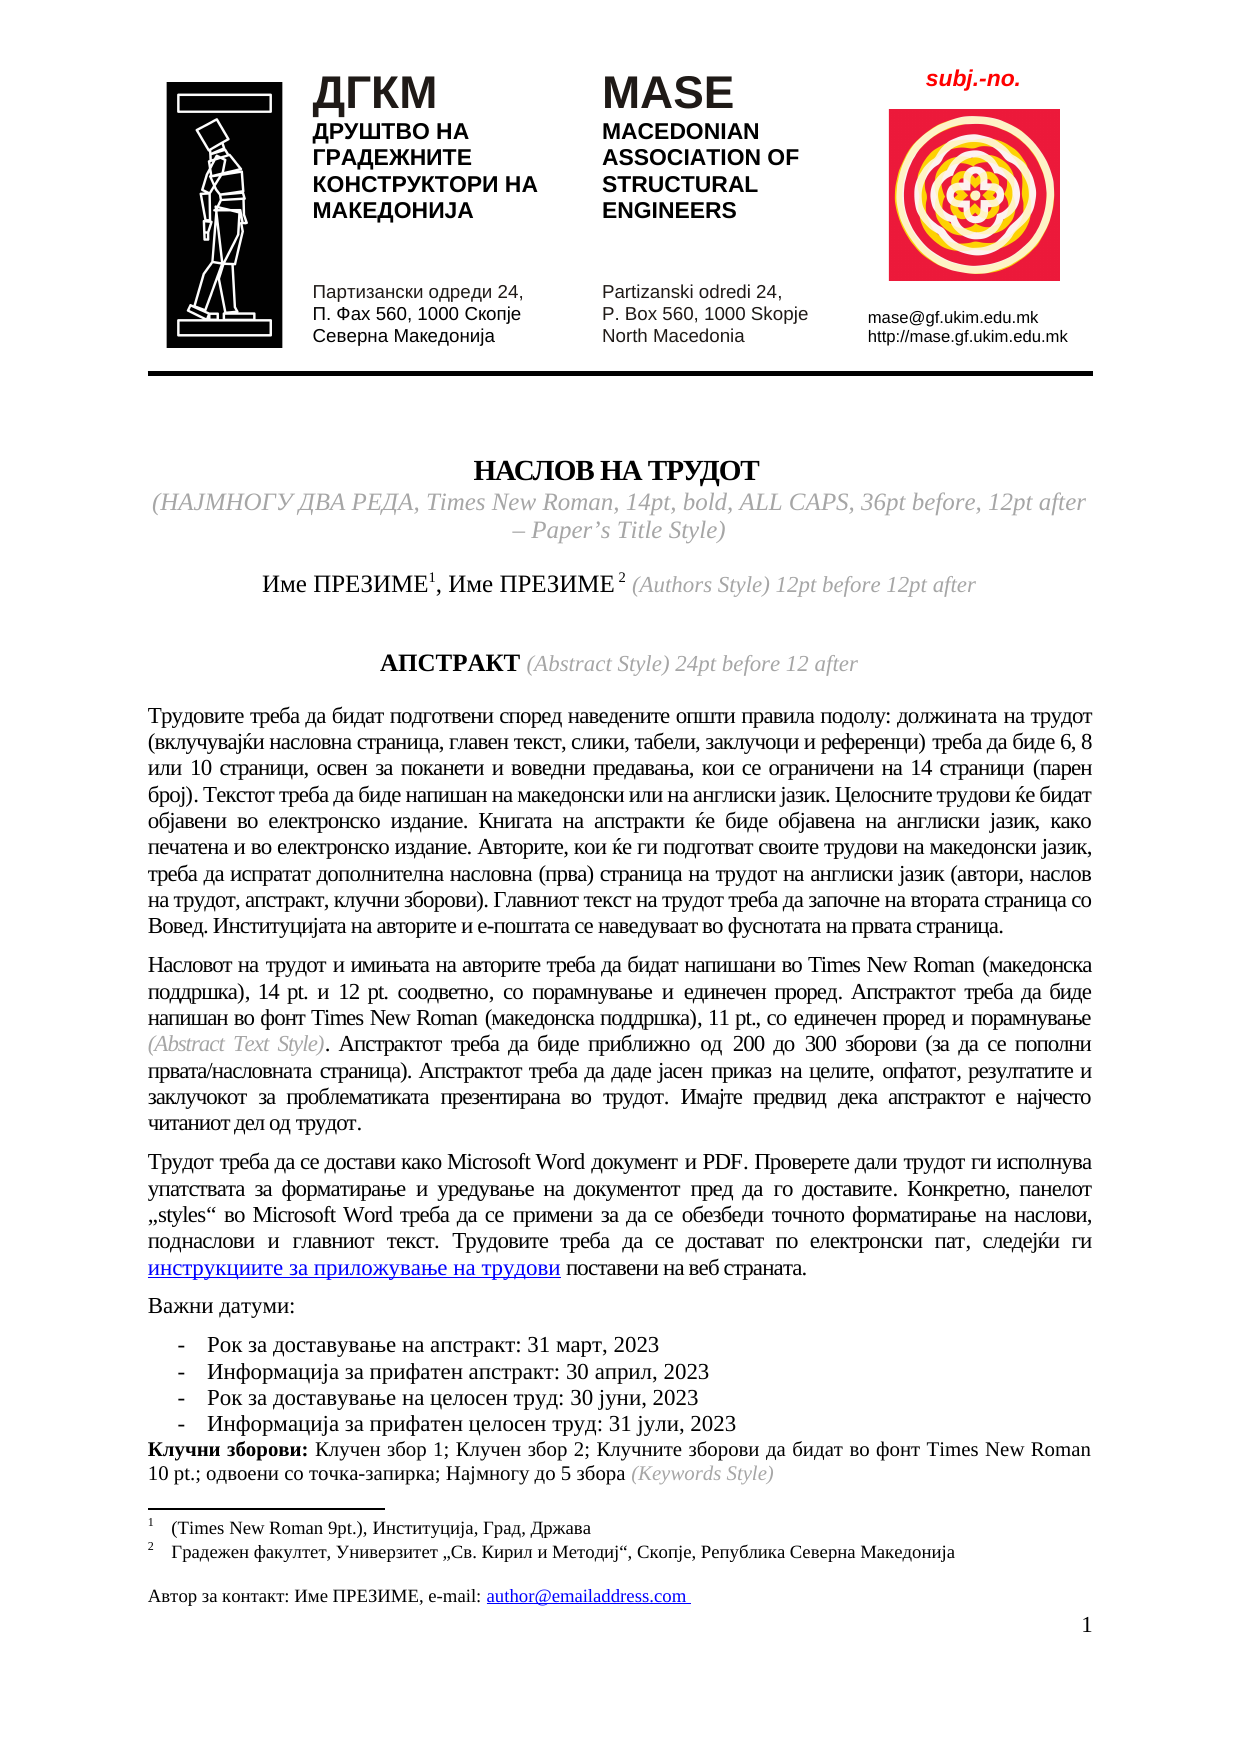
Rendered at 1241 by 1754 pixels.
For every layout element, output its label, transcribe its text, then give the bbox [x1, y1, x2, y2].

list Рок за доставување на целосен труд: 30 јуни, 2023 [177, 1384, 1092, 1411]
text АПСТРАКТ (Abstract Style) 24pt before 12 after [148, 648, 1092, 677]
text Трудот треба да се достави како Microsoft Word документ и PDF. Проверете дали трудот ги исполнува упатствата за форматирање и уредување на документот пред да го доставите. Конкретно, панелот „styles“ во Microsoft Word треба да се примени за да се обезбеди точното форматирање на наслови, поднаслови и главниот текст. Трудовите треба да се достават по електронски пат, следејќи ги инструкциите за приложување на трудови поставени на веб страната. [148, 1148, 1092, 1280]
list Информација за прифатен целосен труд: 31 јули, 2023 [177, 1411, 1092, 1437]
list Рок за доставување на апстракт: 31 март, 2023 [177, 1331, 1092, 1358]
picture [166, 82, 283, 348]
text Клучни зборови: Клучен збор 1; Клучен збор 2; Клучните зборови да бидат во фонт Times New Roman 10 pt.; одвоени со точка-запирка; Најмногу до 5 збора (Keywords Style) [148, 1437, 1092, 1485]
title НАСЛОВ НА ТРУДОТ (НАЈМНОГУ ДВА РЕДА, Times New Roman, 14pt, bold, ALL CAPS, 36pt before, 12pt after – Paper’s Title Style) [148, 453, 1092, 544]
text Име ПРЕЗИМЕ, Име ПРЕЗИМЕ (Authors Style) 12pt before 12pt after [148, 569, 1092, 598]
text Важни датуми: [148, 1293, 1092, 1319]
text Трудовите треба да бидат подготвени според наведените општи правила подолу: должината на трудот (вклучувајќи насловна страница, главен текст, слики, табели, заклучоци и референци) треба да биде 6, 8 или 10 страници, освен за поканети и воведни предавања, кои се ограничени на 14 страници (парен број). Текстот треба да биде напишан на македонски или на англиски јазик. Целосните трудови ќе бидат објавени во електронско издание. Книгата на апстракти ќе биде објавена на англиски јазик, како печатена и во електронско издание. Авторите, кои ќе ги подготват своите трудови на македонски јазик, треба да испратат дополнителна насловна (прва) страница на трудот на англиски јазик (автори, наслов на трудот, апстракт, клучни зборови). Главниот текст на трудот треба да започне на втората страница со Вовед. Институцијата на авторите и е-поштата се наведуваат во фуснотата на првата страница. [148, 702, 1092, 939]
list Информација за прифатен апстракт: 30 април, 2023 [177, 1358, 1092, 1384]
text Насловот на трудот и имињата на авторите треба да бидат напишани во Times New Roman (македонска поддршка), 14 pt. и 12 pt. соодветно, со порамнување и единечен проред. Апстрактот треба да биде напишан во фонт Times New Roman (македонска поддршка), 11 pt., со единечен проред и порамнување (Abstract Text Style). Апстрактот треба да биде приближно од 200 до 300 зборови (за да се пополни првата/насловната страница). Апстрактот треба да даде јасен приказ на целите, опфатот, резултатите и заклучокот за проблематиката презентирана во трудот. Имајте предвид дека апстрактот е најчесто читаниот дел од трудот. [148, 951, 1092, 1136]
picture [888, 109, 1060, 281]
